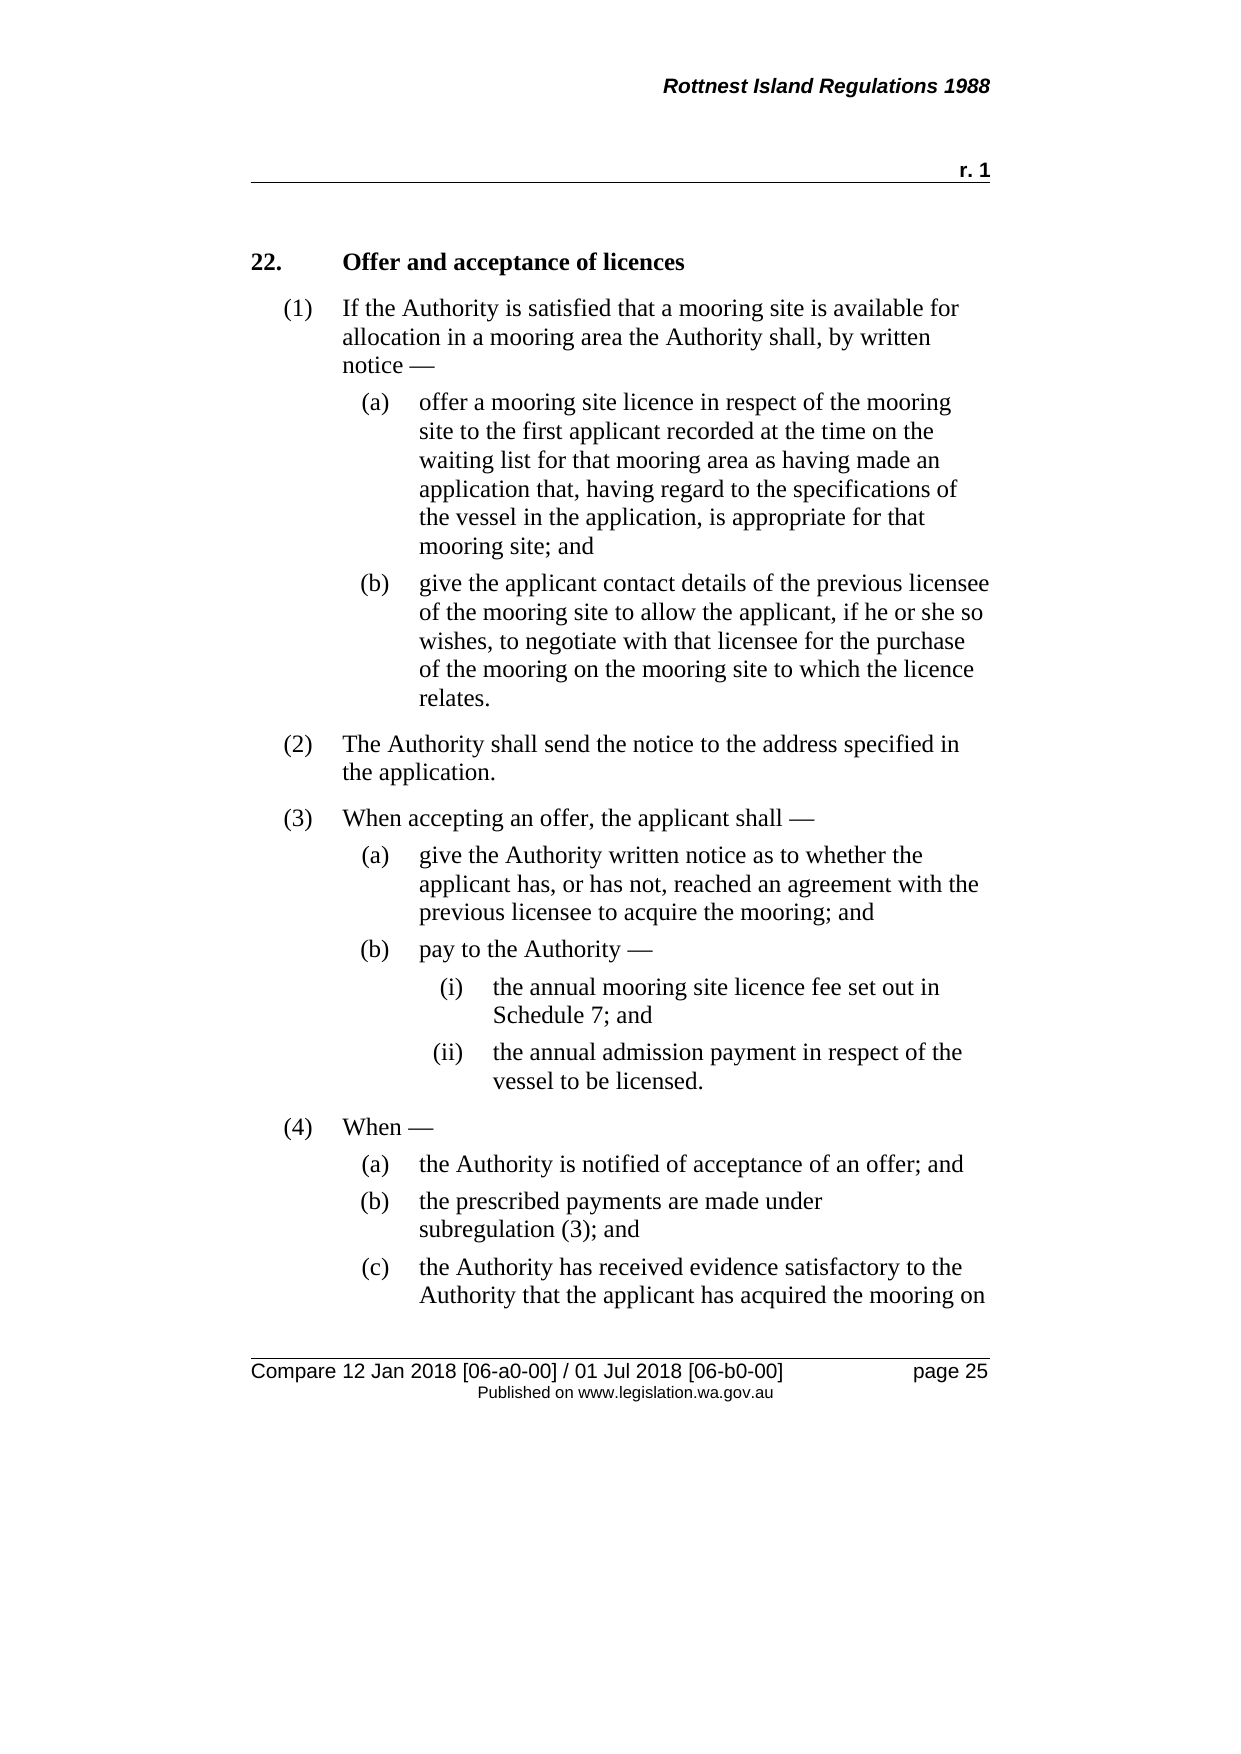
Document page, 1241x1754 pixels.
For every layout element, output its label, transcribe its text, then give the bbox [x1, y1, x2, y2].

text (a) offer a mooring site licence in respect of the mooring site to the first applicant recorded at the time on the waiting list for that mooring area as having made an application that, having regard to the specifications of the vessel in the application, is appropriate for that mooring site; and [251, 387, 990, 560]
text (a) give the Authority written notice as to whether the applicant has, or has not, reached an agreement with the previous licensee to acquire the mooring; and [251, 840, 990, 926]
text (b) pay to the Authority — [251, 934, 990, 963]
subtitle 22. Offer and acceptance of licences [251, 247, 990, 276]
text (1) If the Authority is satisfied that a mooring site is available for allocation in a mooring area the Authority shall, by written notice — [251, 293, 990, 379]
text (4) When — [251, 1112, 990, 1140]
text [251, 1252, 990, 1309]
text (a) the Authority is notified of acceptance of an offer; and [251, 1149, 990, 1177]
text (3) When accepting an offer, the applicant shall — [251, 803, 990, 832]
text (ii) the annual admission payment in respect of the vessel to be licensed. [251, 1037, 990, 1095]
text (b) give the applicant contact details of the previous licensee of the mooring site to allow the applicant, if he or she so wishes, to negotiate with that licensee for the purchase of the mooring on the mooring site to which the licence relates. [251, 568, 990, 712]
text (i) the annual mooring site licence fee set out in Schedule 7; and [251, 972, 990, 1029]
text (b) the prescribed payments are made under subregulation (3); and [251, 1186, 990, 1243]
text (2) The Authority shall send the notice to the address specified in the application. [251, 729, 990, 786]
